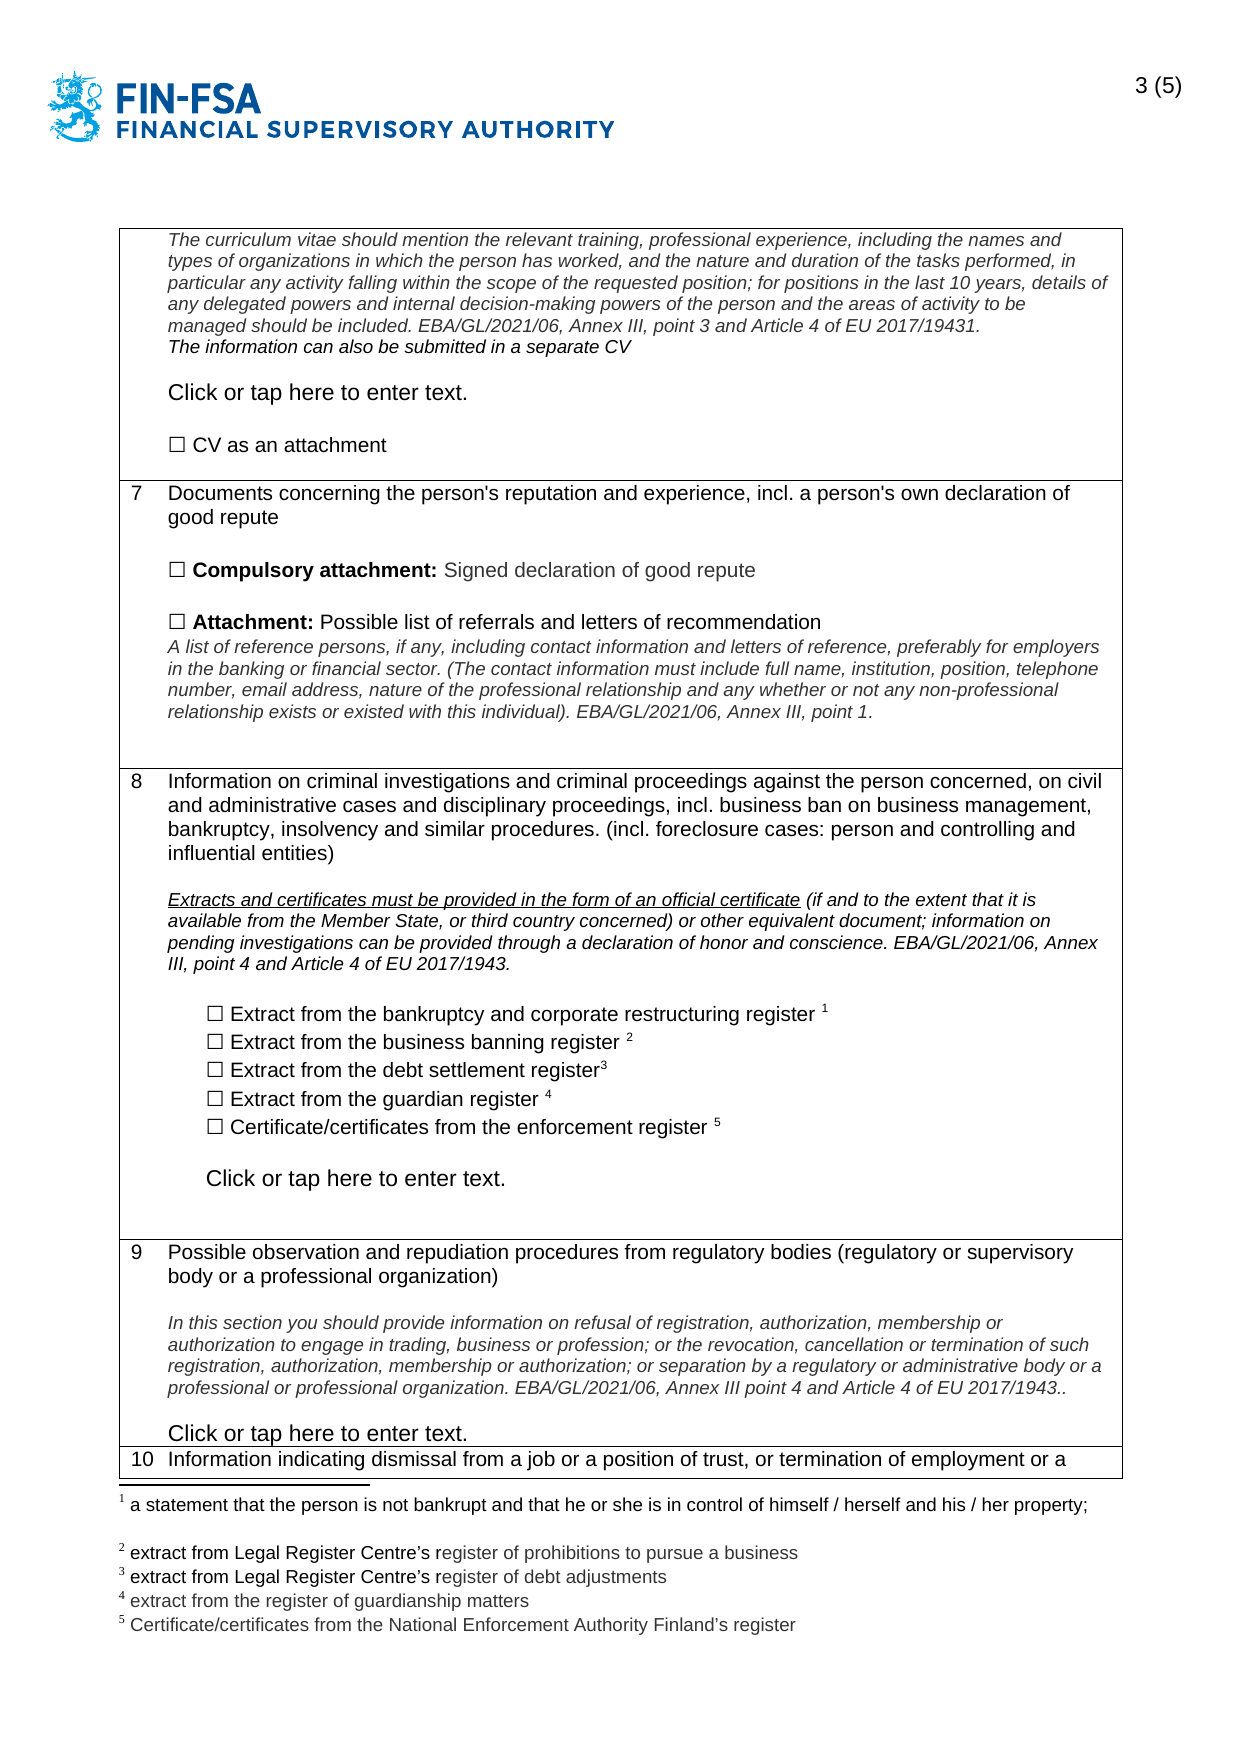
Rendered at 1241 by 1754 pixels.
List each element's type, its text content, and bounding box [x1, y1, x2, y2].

table_cell Documents concerning the person's reputation and experience, incl. a person's own declaration of good repute Compulsory attachment: Signed declaration of good repute Attachment: Possible list of referrals and letters of recommendation A list of reference persons, if any, including contact information and letters of reference, preferably for employers in the banking or financial sector. (The contact information must include full name, institution, position, telephone number, email address, nature of the professional relationship and any whether or not any non-professional relationship exists or existed with this individual). EBA/GL/2021/06, Annex III, point 1. [120, 481, 1122, 768]
table_cell Possible observation and repudiation procedures from regulatory bodies (regulatory or supervisory body or a professional organization) In this section you should provide information on refusal of registration, authorization, membership or authorization to engage in trading, business or profession; or the revocation, cancellation or termination of such registration, authorization, membership or authorization; or separation by a regulatory or administrative body or a professional or professional organization. EBA/GL/2021/06, Annex III point 4 and Article 4 of EU 2017/1943.. [120, 1240, 1122, 1446]
table_cell Information on criminal investigations and criminal proceedings against the person concerned, on civil and administrative cases and disciplinary proceedings, incl. business ban on business management, bankruptcy, insolvency and similar procedures. (incl. foreclosure cases: person and controlling and influential entities) Extracts and certificates must be provided in the form of an official certificate (if and to the extent that it is available from the Member State, or third country concerned) or other equivalent document; information on pending investigations can be provided through a declaration of honor and conscience. EBA/GL/2021/06, Annex III, point 4 and Article 4 of EU 2017/1943. Extract from the bankruptcy and corporate restructuring register Extract from the business banning register Extract from the debt settlement register Extract from the guardian register Certificate/certificates from the enforcement register [120, 769, 1122, 1239]
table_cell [120, 229, 1122, 480]
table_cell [120, 1447, 1122, 1477]
